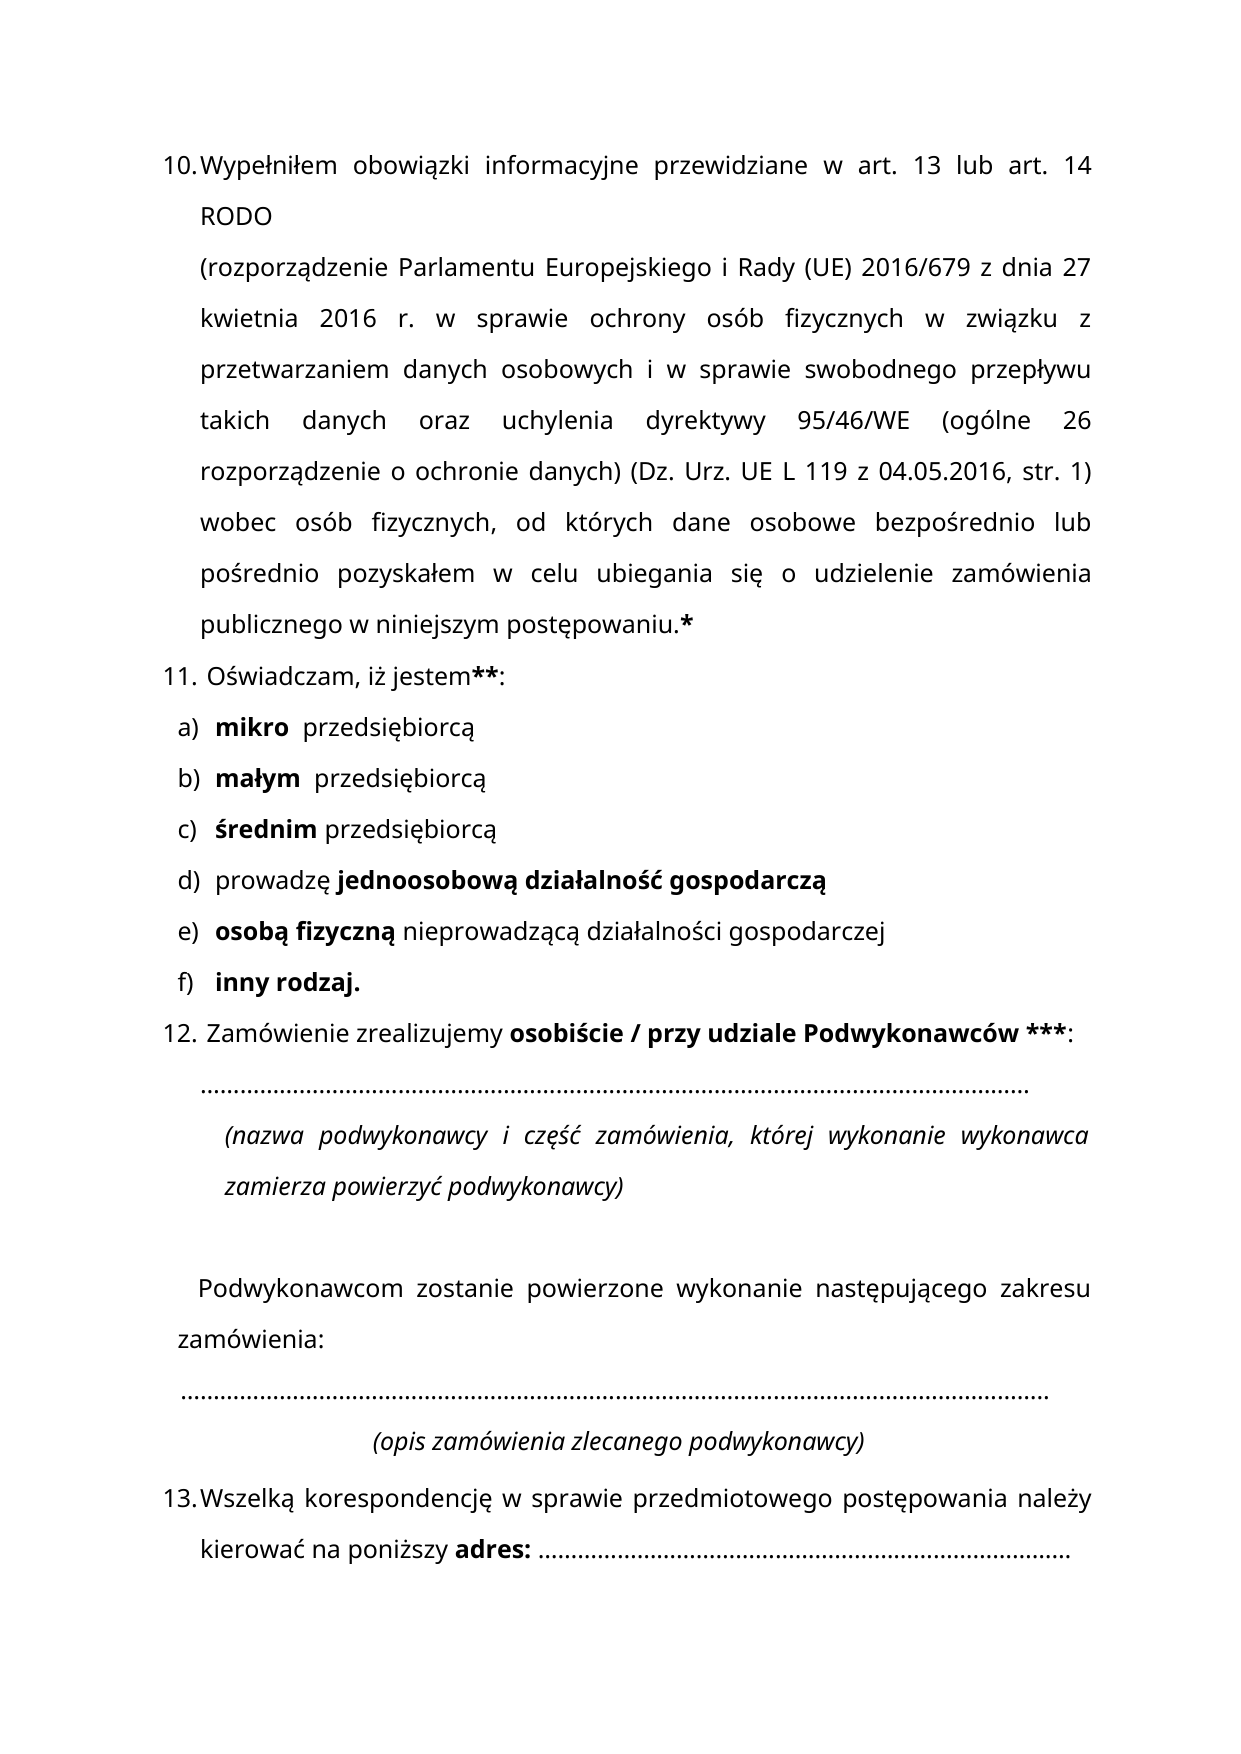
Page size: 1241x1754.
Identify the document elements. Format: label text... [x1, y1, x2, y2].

list prowadzę jednoosobową działalność gospodarczą [177, 862, 1092, 896]
list Zamówienie zrealizujemy osobiście / przy udziale Podwykonawców ***: ……………………………………………………………………………………………………………… [162, 1015, 1092, 1101]
list Wypełniłem obowiązki informacyjne przewidziane w art. 13 lub art. 14 RODO (rozporządzenie Parlamentu Europejskiego i Rady (UE) 2016/679 z dnia 27 kwietnia 2016 r. w sprawie ochrony osób fizycznych w związku z przetwarzaniem danych osobowych i w sprawie swobodnego przepływu takich danych oraz uchylenia dyrektywy 95/46/WE (ogólne 26 rozporządzenie o ochronie danych) (Dz. Urz. UE L 119 z 04.05.2016, str. 1) wobec osób fizycznych, od których dane osobowe bezpośrednio lub pośrednio pozyskałem w celu ubiegania się o udzielenie zamówienia publicznego w niniejszym postępowaniu.* [162, 148, 1092, 641]
list inny rodzaj. [177, 964, 1092, 998]
list Oświadczam, iż jestem**: [162, 658, 1092, 692]
list małym przedsiębiorcą [177, 760, 1092, 794]
text (nazwa podwykonawcy i część zamówienia, której wykonanie wykonawca zamierza powierzyć podwykonawcy) [224, 1117, 1092, 1203]
list mikro przedsiębiorcą [177, 709, 1092, 743]
list Wszelką korespondencję w sprawie przedmiotowego postępowania należy kierować na poniższy adres: ……………………………………………………………………… [162, 1481, 1092, 1566]
list średnim przedsiębiorcą [177, 811, 1092, 845]
list osobą fizyczną nieprowadzącą działalności gospodarczej [177, 913, 1092, 947]
list Podwykonawcom zostanie powierzone wykonanie następującego zakresu zamówienia: [148, 1271, 1092, 1356]
list …………………………………………………………………………………………….…………………….. [148, 1373, 1092, 1407]
text (opis zamówienia zlecanego podwykonawcy) [148, 1424, 1092, 1458]
